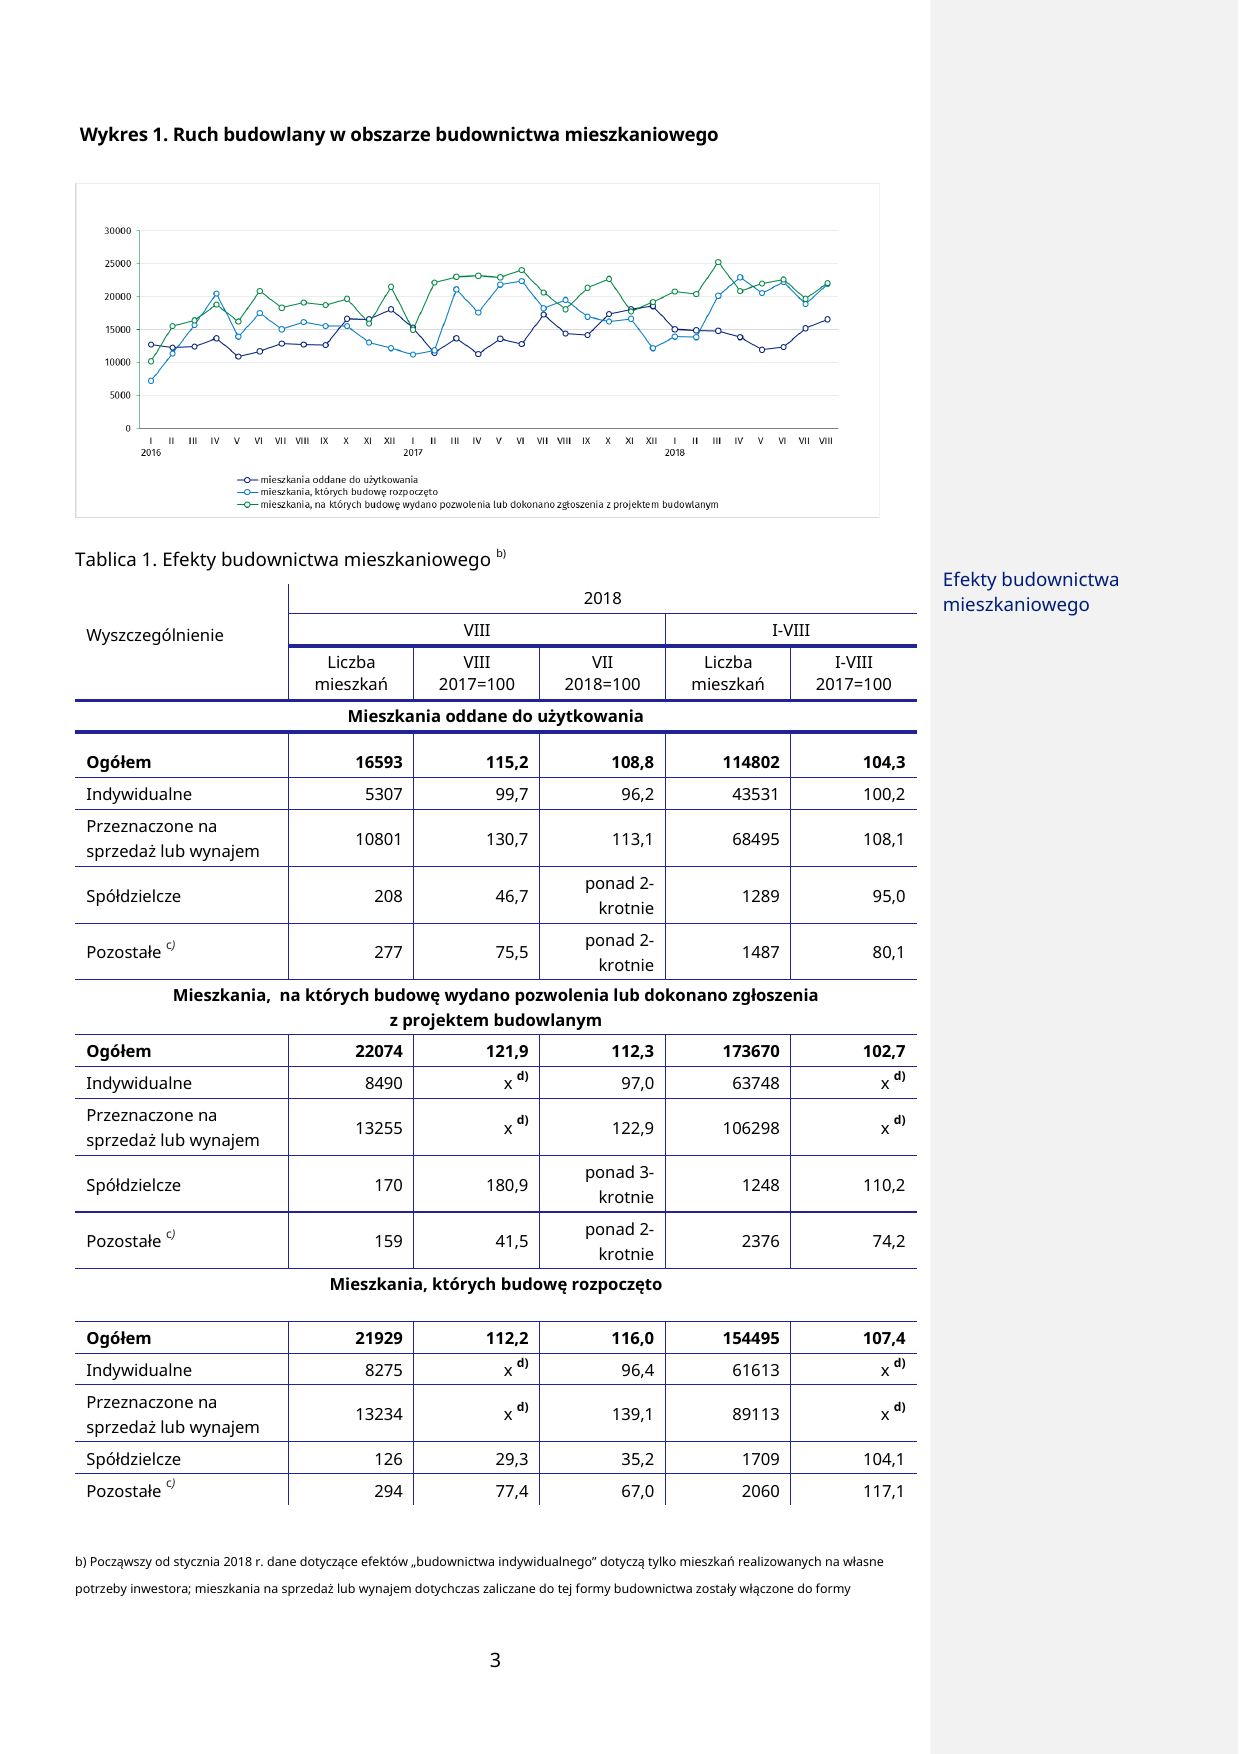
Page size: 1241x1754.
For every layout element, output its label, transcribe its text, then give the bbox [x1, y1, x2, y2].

table_cell 16593 [289, 734, 413, 777]
table_cell Liczba mieszkań [289, 648, 413, 699]
table_cell Liczba mieszkań [666, 648, 790, 699]
table_cell 154495 [666, 1322, 790, 1352]
table_header 2018 [289, 584, 917, 613]
table_cell 1289 [666, 867, 790, 922]
table_cell 113,1 [540, 810, 665, 866]
table_cell 180,9 [414, 1156, 539, 1211]
table_cell 96,2 [540, 778, 665, 809]
table_cell ponad 3-krotnie [540, 1156, 665, 1211]
table_cell I-VIII [666, 614, 917, 644]
table_cell Spółdzielcze [75, 1156, 288, 1211]
table_cell 1248 [666, 1156, 790, 1211]
table_cell 1709 [666, 1442, 790, 1473]
table_cell 8275 [289, 1354, 413, 1384]
table_cell 100,2 [791, 778, 917, 809]
table_cell 112,2 [414, 1322, 539, 1352]
table_cell 74,2 [791, 1213, 917, 1268]
table_cell 22074 [289, 1035, 413, 1066]
table_cell 89113 [666, 1385, 790, 1441]
table_cell 104,3 [791, 734, 917, 777]
table_cell 46,7 [414, 867, 539, 922]
table_cell 96,4 [540, 1354, 665, 1384]
table_cell 114802 [666, 734, 790, 777]
table_cell Przeznaczone na sprzedaż lub wynajem [75, 1385, 288, 1441]
table_cell 110,2 [791, 1156, 917, 1211]
table_cell 139,1 [540, 1385, 665, 1441]
table_cell 5307 [289, 778, 413, 809]
picture [75, 183, 880, 518]
table_cell 126 [289, 1442, 413, 1473]
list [75, 1544, 915, 1599]
table_cell 10801 [289, 810, 413, 866]
table_cell I-VIII 2017=100 [791, 648, 917, 699]
table_cell Mieszkania oddane do użytkowania [75, 702, 917, 730]
table_cell 2376 [666, 1213, 790, 1268]
table_cell 116,0 [540, 1322, 665, 1352]
table_cell x d) [414, 1099, 539, 1154]
table_header Wyszczególnienie [75, 584, 288, 699]
table_cell VIII 2017=100 [414, 648, 539, 699]
table_cell 1487 [666, 924, 790, 979]
table_cell x d) [414, 1067, 539, 1098]
table_cell 13255 [289, 1099, 413, 1154]
table_cell Indywidualne [75, 1067, 288, 1098]
table_cell Indywidualne [75, 778, 288, 809]
table_cell 170 [289, 1156, 413, 1211]
table_cell x d) [414, 1385, 539, 1441]
table_cell 173670 [666, 1035, 790, 1066]
table_cell 77,4 [414, 1474, 539, 1505]
table_cell 8490 [289, 1067, 413, 1098]
table_cell 112,3 [540, 1035, 665, 1066]
table_cell ponad 2-krotnie [540, 924, 665, 979]
table_cell Ogółem [75, 734, 288, 777]
table_cell 208 [289, 867, 413, 922]
table_cell Przeznaczone na sprzedaż lub wynajem [75, 810, 288, 866]
table_cell Pozostałe c) [75, 924, 288, 979]
table_cell x d) [414, 1354, 539, 1384]
table_cell 63748 [666, 1067, 790, 1098]
table_cell 108,1 [791, 810, 917, 866]
table_cell ponad 2-krotnie [540, 1213, 665, 1268]
table_cell x d) [791, 1067, 917, 1098]
table_cell Ogółem [75, 1035, 288, 1066]
table_cell 35,2 [540, 1442, 665, 1473]
table_cell Indywidualne [75, 1354, 288, 1384]
table_cell Spółdzielcze [75, 867, 288, 922]
subtitle Tablica 1. Efekty budownictwa mieszkaniowego b) [75, 546, 915, 572]
table_cell VII 2018=100 [540, 648, 665, 699]
table_cell 41,5 [414, 1213, 539, 1268]
table_cell 122,9 [540, 1099, 665, 1154]
table_cell 102,7 [791, 1035, 917, 1066]
table_cell 115,2 [414, 734, 539, 777]
table_cell Spółdzielcze [75, 1442, 288, 1473]
table_cell 277 [289, 924, 413, 979]
table_cell x d) [791, 1099, 917, 1154]
table_cell 95,0 [791, 867, 917, 922]
table_cell 29,3 [414, 1442, 539, 1473]
table_cell 67,0 [540, 1474, 665, 1505]
table_cell Pozostałe c) [75, 1213, 288, 1268]
table_cell 13234 [289, 1385, 413, 1441]
text Wykres 1. Ruch budowlany w obszarze budownictwa mieszkaniowego [75, 121, 915, 146]
table_cell x d) [791, 1385, 917, 1441]
table_cell 75,5 [414, 924, 539, 979]
table_cell 104,1 [791, 1442, 917, 1473]
table_cell x d) [791, 1354, 917, 1384]
table_cell 68495 [666, 810, 790, 866]
table_cell 106298 [666, 1099, 790, 1154]
table_cell Pozostałe c) [75, 1474, 288, 1505]
table_cell ponad 2-krotnie [540, 867, 665, 922]
table_cell 21929 [289, 1322, 413, 1352]
table_cell 117,1 [791, 1474, 917, 1505]
table_cell 61613 [666, 1354, 790, 1384]
table_cell 121,9 [414, 1035, 539, 1066]
table_cell 97,0 [540, 1067, 665, 1098]
table_cell Mieszkania, których budowę rozpoczęto [75, 1269, 917, 1321]
table_cell 159 [289, 1213, 413, 1268]
table_cell 80,1 [791, 924, 917, 979]
table_cell 130,7 [414, 810, 539, 866]
table_cell Przeznaczone na sprzedaż lub wynajem [75, 1099, 288, 1154]
table_cell 107,4 [791, 1322, 917, 1352]
table_cell 99,7 [414, 778, 539, 809]
table_cell 2060 [666, 1474, 790, 1505]
table_cell VIII [289, 614, 665, 644]
table_cell Ogółem [75, 1322, 288, 1352]
table_cell 294 [289, 1474, 413, 1505]
table_cell 43531 [666, 778, 790, 809]
table_cell Mieszkania, na których budowę wydano pozwolenia lub dokonano zgłoszenia z projektem budowlanym [75, 980, 917, 1034]
table_cell 108,8 [540, 734, 665, 777]
